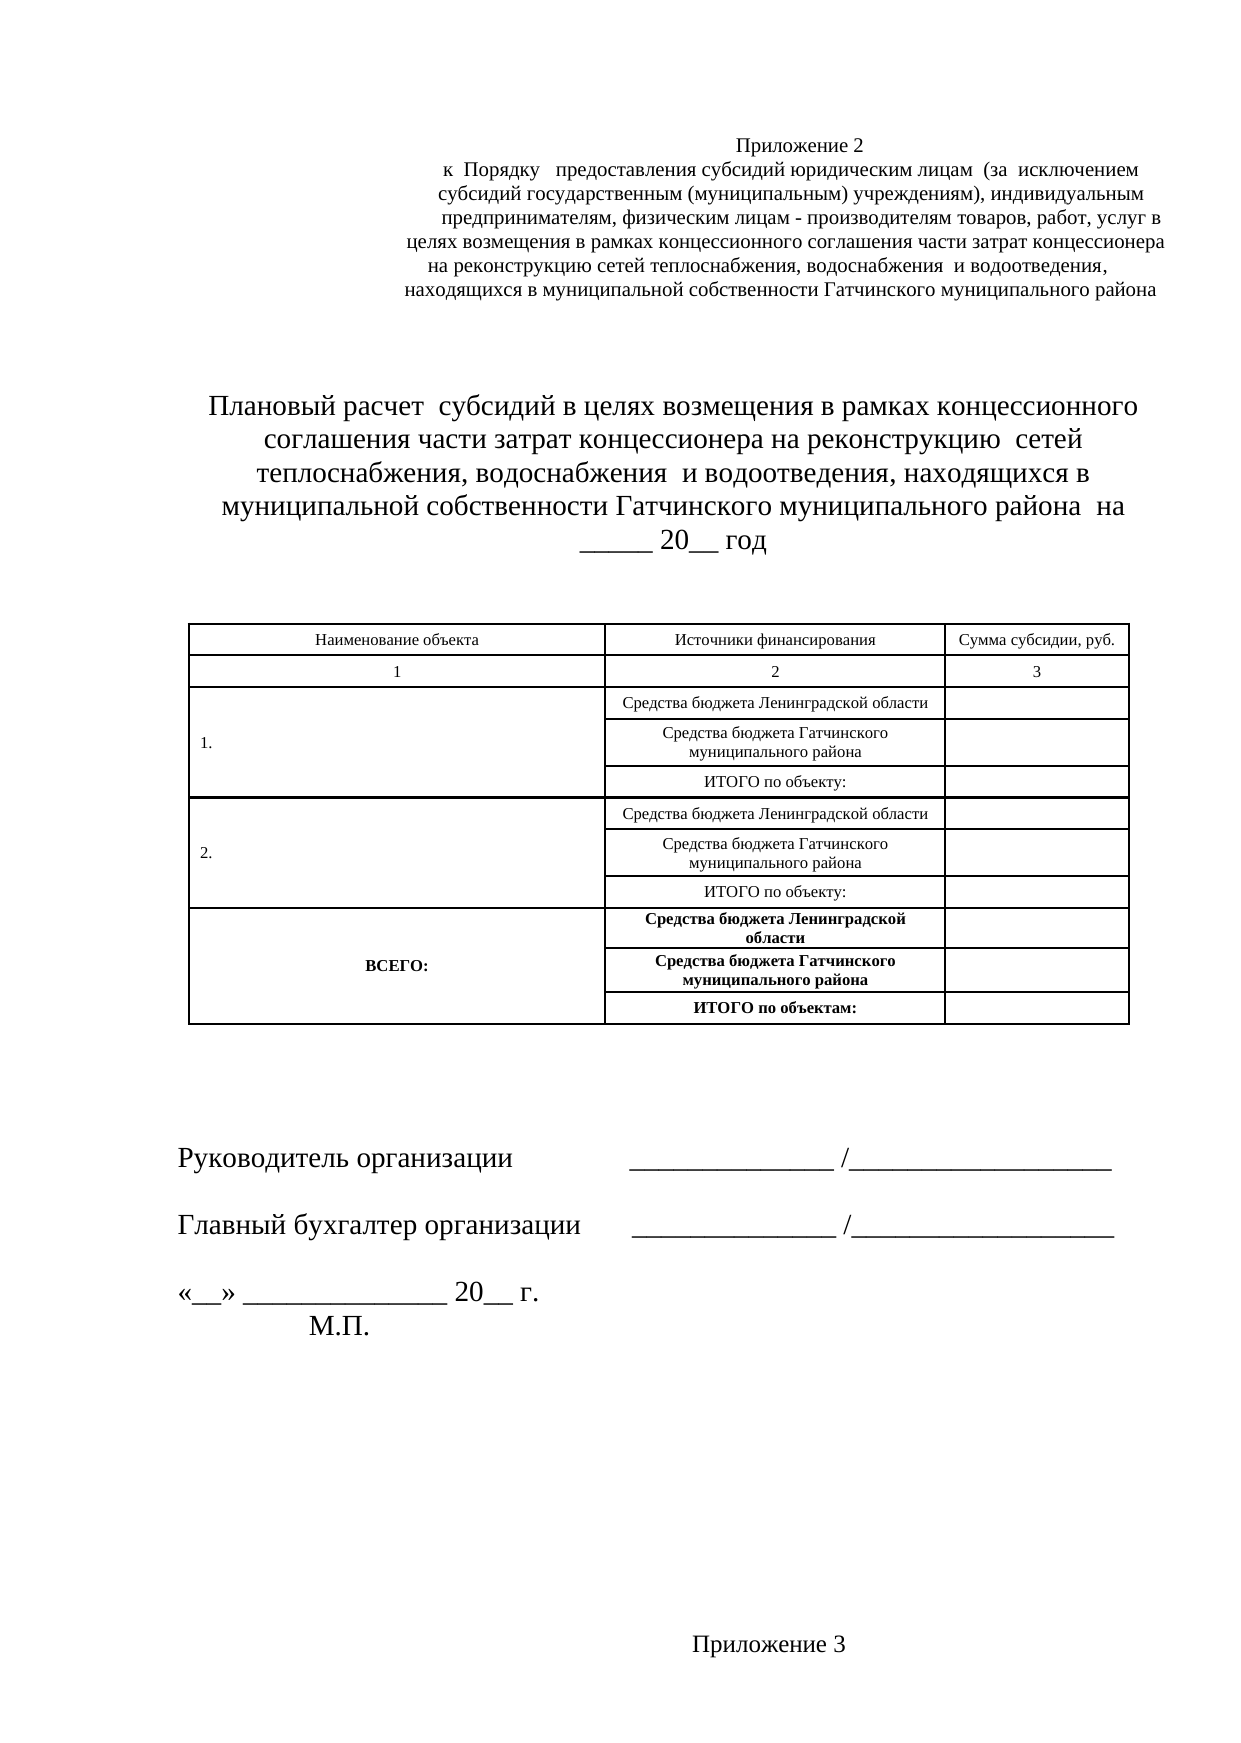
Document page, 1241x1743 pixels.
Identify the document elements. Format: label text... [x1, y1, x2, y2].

text предпринимателям, физическим лицам - производителям товаров, работ, услуг в [177, 205, 1165, 229]
text на реконструкцию сетей теплоснабжения, водоснабжения и водоотведения, [177, 253, 1165, 277]
text находящихся в муниципальной собственности Гатчинского муниципального района [177, 277, 1165, 301]
text «__» ______________ 20__ г. [177, 1274, 1165, 1308]
text целях возмещения в рамках концессионного соглашения части затрат концессионера [177, 229, 1165, 253]
text М.П. [177, 1308, 1165, 1341]
table_header Плановый расчет субсидий в целях возмещения в рамках концессионного соглашения части затрат концессионера на реконструкцию сетей теплоснабжения, водоснабжения и водоотведения, находящихся в муниципальной собственности Гатчинского муниципального района на _____ 20__ год [176, 388, 1170, 1025]
text Приложение 2 к Порядку предоставления субсидий юридическим лицам (за исключением [177, 133, 1166, 181]
text Главный бухгалтер организации ______________ /__________________ [177, 1207, 1165, 1241]
text субсидий государственным (муниципальным) учреждениям), индивидуальным [177, 181, 1165, 205]
text Приложение 3 [177, 1629, 1166, 1657]
text Руководитель организации ______________ /__________________ [177, 1140, 1165, 1173]
